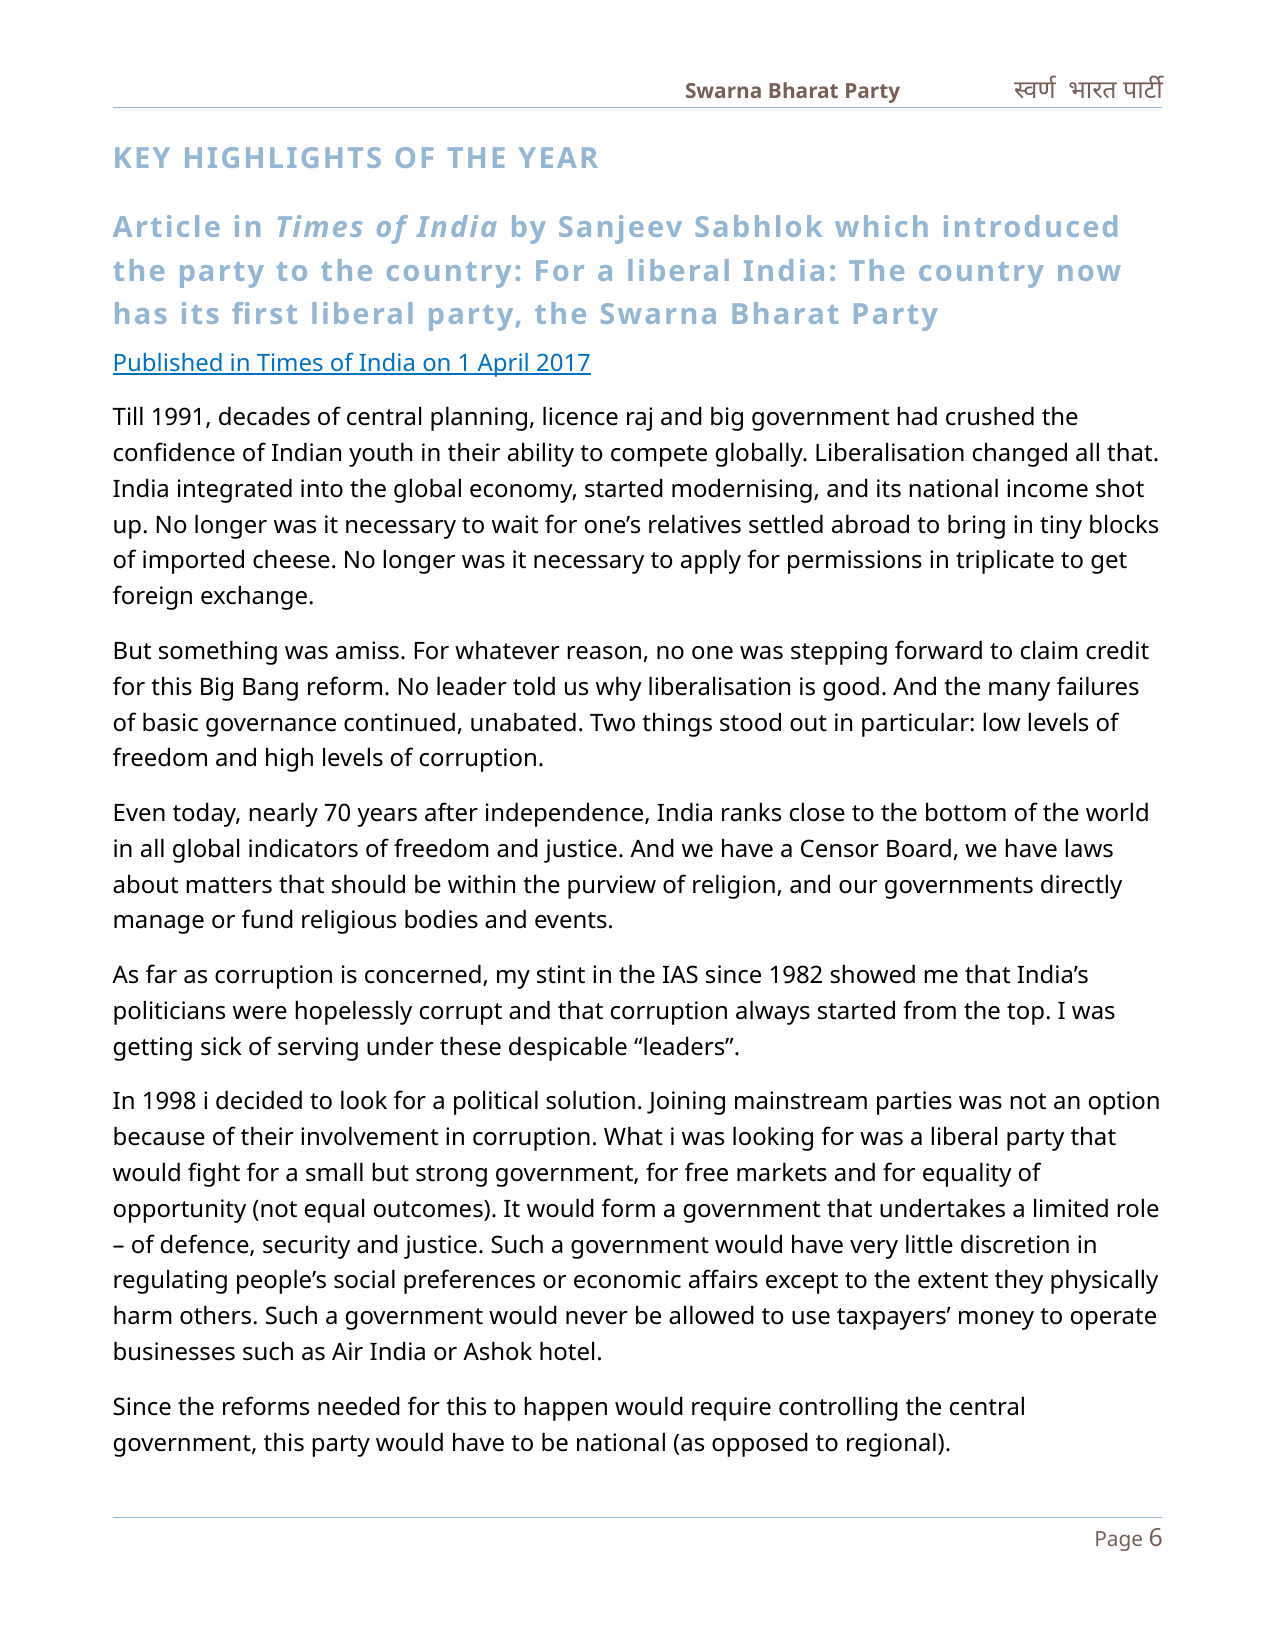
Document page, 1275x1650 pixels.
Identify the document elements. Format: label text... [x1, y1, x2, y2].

text As far as corruption is concerned, my stint in the IAS since 1982 showed me that India’s politicians were hopelessly corrupt and that corruption always started from the top. I was getting sick of serving under these despicable “leaders”. [112, 958, 1162, 1062]
text In 1998 i decided to look for a political solution. Joining mainstream parties was not an option because of their involvement in corruption. What i was looking for was a liberal party that would fight for a small but strong government, for free markets and for equality of opportunity (not equal outcomes). It would form a government that undertakes a limited role – of defence, security and justice. Such a government would have very little discretion in regulating people’s social preferences or economic affairs except to the extent they physically harm others. Such a government would never be allowed to use taxpayers’ money to operate businesses such as Air India or Ashok hotel. [112, 1084, 1162, 1368]
subtitle Article in Times of India by Sanjeev Sabhlok which introduced the party to the country: For a liberal India: The country now has its first liberal party, the Swarna Bharat Party [112, 206, 1162, 333]
text But something was amiss. For whatever reason, no one was stepping forward to claim credit for this Big Bang reform. No leader told us why liberalisation is good. And the many failures of basic governance continued, unabated. Two things stood out in particular: low levels of freedom and high levels of corruption. [112, 634, 1162, 774]
text Till 1991, decades of central planning, licence raj and big government had crushed the confidence of Indian youth in their ability to compete globally. Liberalisation changed all that. India integrated into the global economy, started modernising, and its national income shot up. No longer was it necessary to wait for one’s relatives settled abroad to bring in tiny blocks of imported cheese. No longer was it necessary to apply for permissions in triplicate to get foreign exchange. [112, 400, 1162, 612]
text Even today, nearly 70 years after independence, India ranks close to the bottom of the world in all global indicators of freedom and justice. And we have a Censor Board, we have laws about matters that should be within the purview of religion, and our governments directly manage or fund religious bodies and events. [112, 796, 1162, 936]
text Published in Times of India on 1 April 2017 [112, 345, 1162, 378]
text Since the reforms needed for this to happen would require controlling the central government, this party would have to be national (as opposed to regional). [112, 1389, 1162, 1458]
subtitle KEY HIGHLIGHTS OF THE YEAR [112, 137, 1162, 177]
